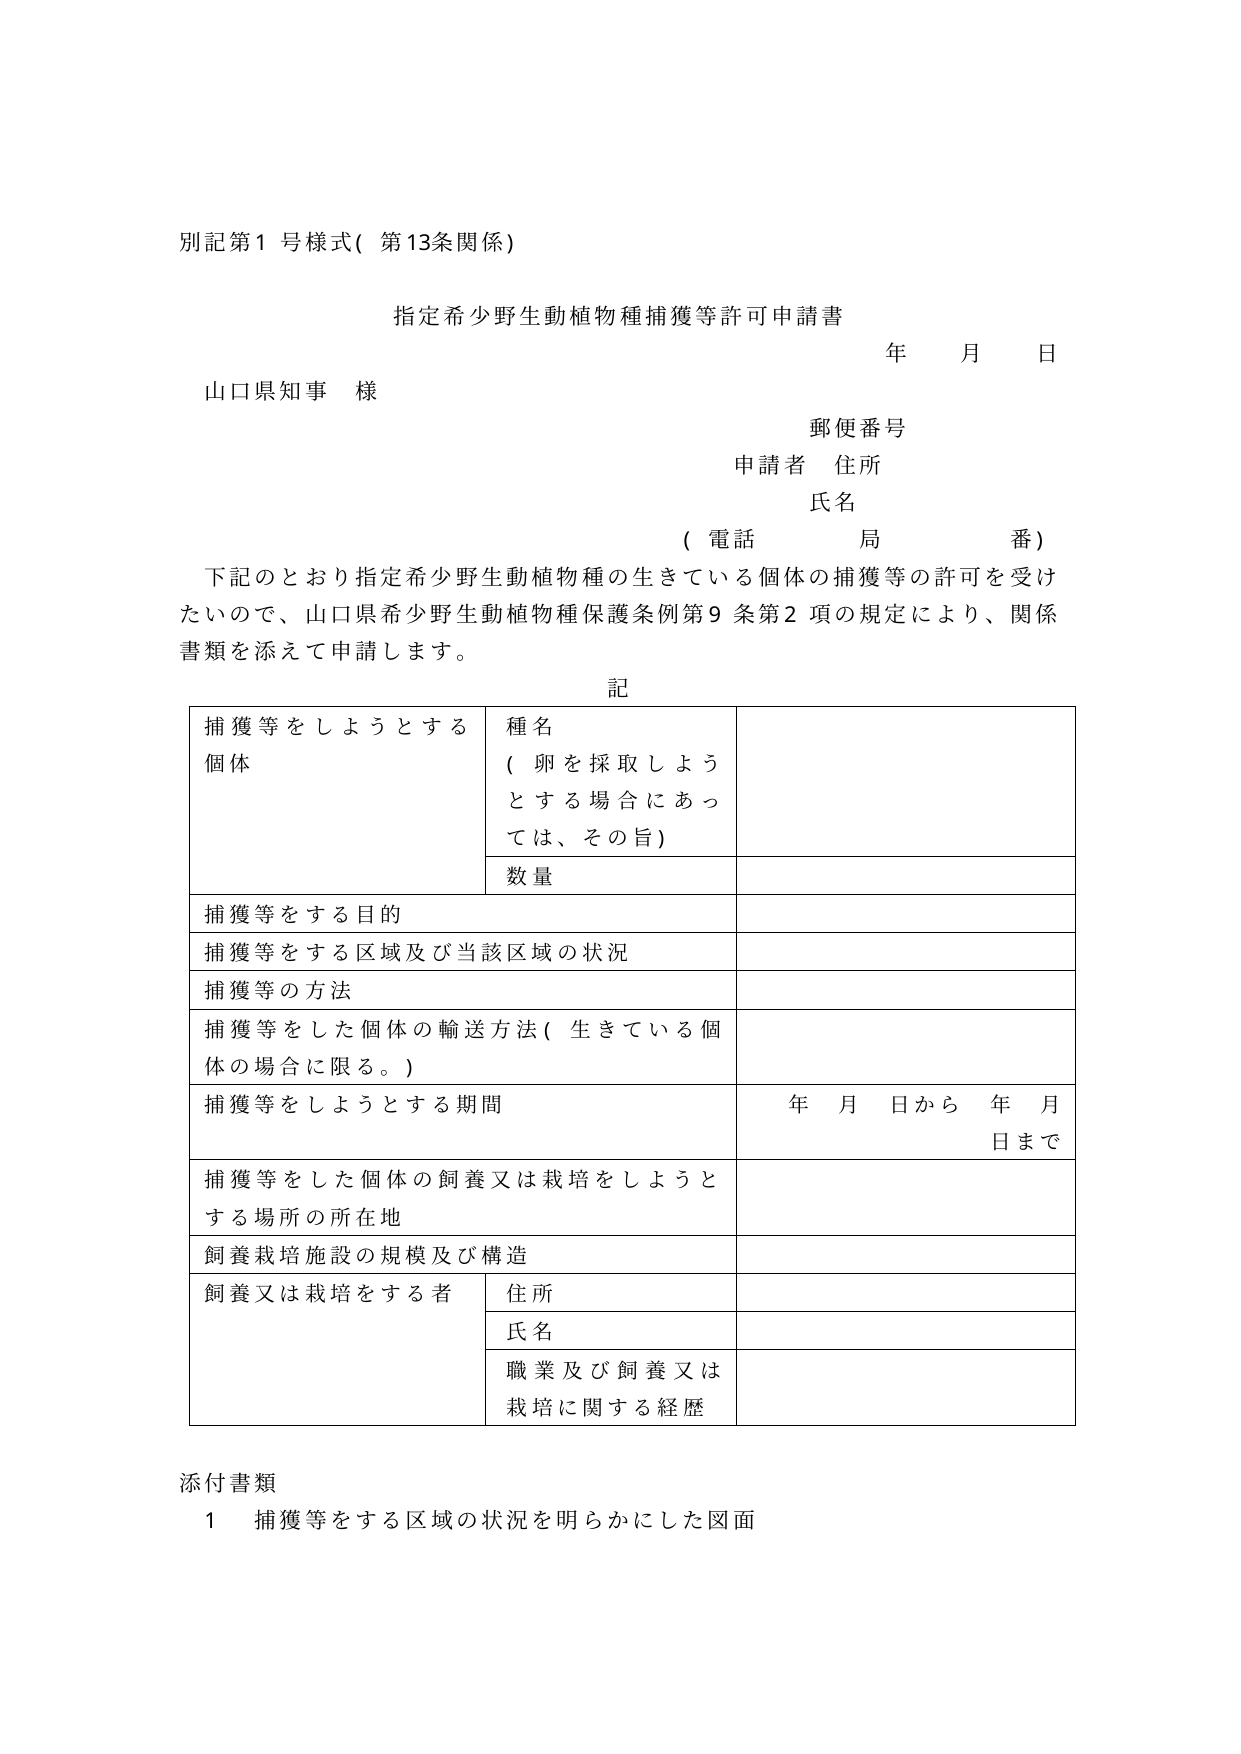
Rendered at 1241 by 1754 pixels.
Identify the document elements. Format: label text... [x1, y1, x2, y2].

text (電話 局 番) [179, 520, 1061, 557]
text 申請者 住所 [179, 445, 1061, 483]
table_cell 年 月 日から 年 月 日まで [737, 1085, 1075, 1159]
text 1 捕獲等をする区域の状況を明らかにした図面 [179, 1500, 1061, 1537]
table_cell [737, 1236, 1075, 1273]
table_cell 捕獲等をする目的 [190, 895, 736, 932]
table_cell [737, 971, 1075, 1008]
table_cell 捕獲等をする区域及び当該区域の状況 [190, 933, 736, 970]
table_cell 飼養栽培施設の規模及び構造 [190, 1236, 736, 1273]
text 添付書類 [179, 1463, 1061, 1500]
table_cell 住所 [486, 1274, 736, 1311]
text 氏名 [179, 483, 1061, 520]
table_cell [737, 933, 1075, 970]
table_cell [737, 1312, 1075, 1349]
table_cell 飼養又は栽培をする者 [190, 1274, 485, 1425]
text 記 [179, 668, 1061, 706]
table_cell [737, 1274, 1075, 1311]
table_cell [737, 857, 1075, 894]
table_header [737, 707, 1075, 856]
text 下記のとおり指定希少野生動植物種の生きている個体の捕獲等の許可を受けたいので、山口県希少野生動植物種保護条例第9条第2項の規定により、関係書類を添えて申請します。 [179, 557, 1061, 668]
table_cell 職業及び飼養又は栽培に関する経歴 [486, 1350, 736, 1425]
table_cell [737, 895, 1075, 932]
table_cell 捕獲等の方法 [190, 971, 736, 1008]
table_cell 数量 [486, 857, 736, 894]
table_cell [737, 1010, 1075, 1084]
table_cell [737, 1350, 1075, 1425]
table_cell 捕獲等をした個体の輸送方法(生きている個体の場合に限る。) [190, 1010, 736, 1084]
table_cell [737, 1160, 1075, 1235]
table_cell 氏名 [486, 1312, 736, 1349]
table_cell 捕獲等をしようとする期間 [190, 1085, 736, 1159]
text 別記第1号様式(第13条関係) [179, 222, 1061, 259]
table_header 種名 (卵を採取しようとする場合にあっては、その旨) [486, 707, 736, 856]
table_header 捕獲等をしようとする個体 [190, 707, 485, 894]
text 年 月 日 [179, 334, 1061, 371]
text 指定希少野生動植物種捕獲等許可申請書 [179, 297, 1061, 334]
text 山口県知事 様 [179, 371, 1061, 408]
text 郵便番号 [179, 408, 1061, 445]
table_cell 捕獲等をした個体の飼養又は栽培をしようとする場所の所在地 [190, 1160, 736, 1235]
